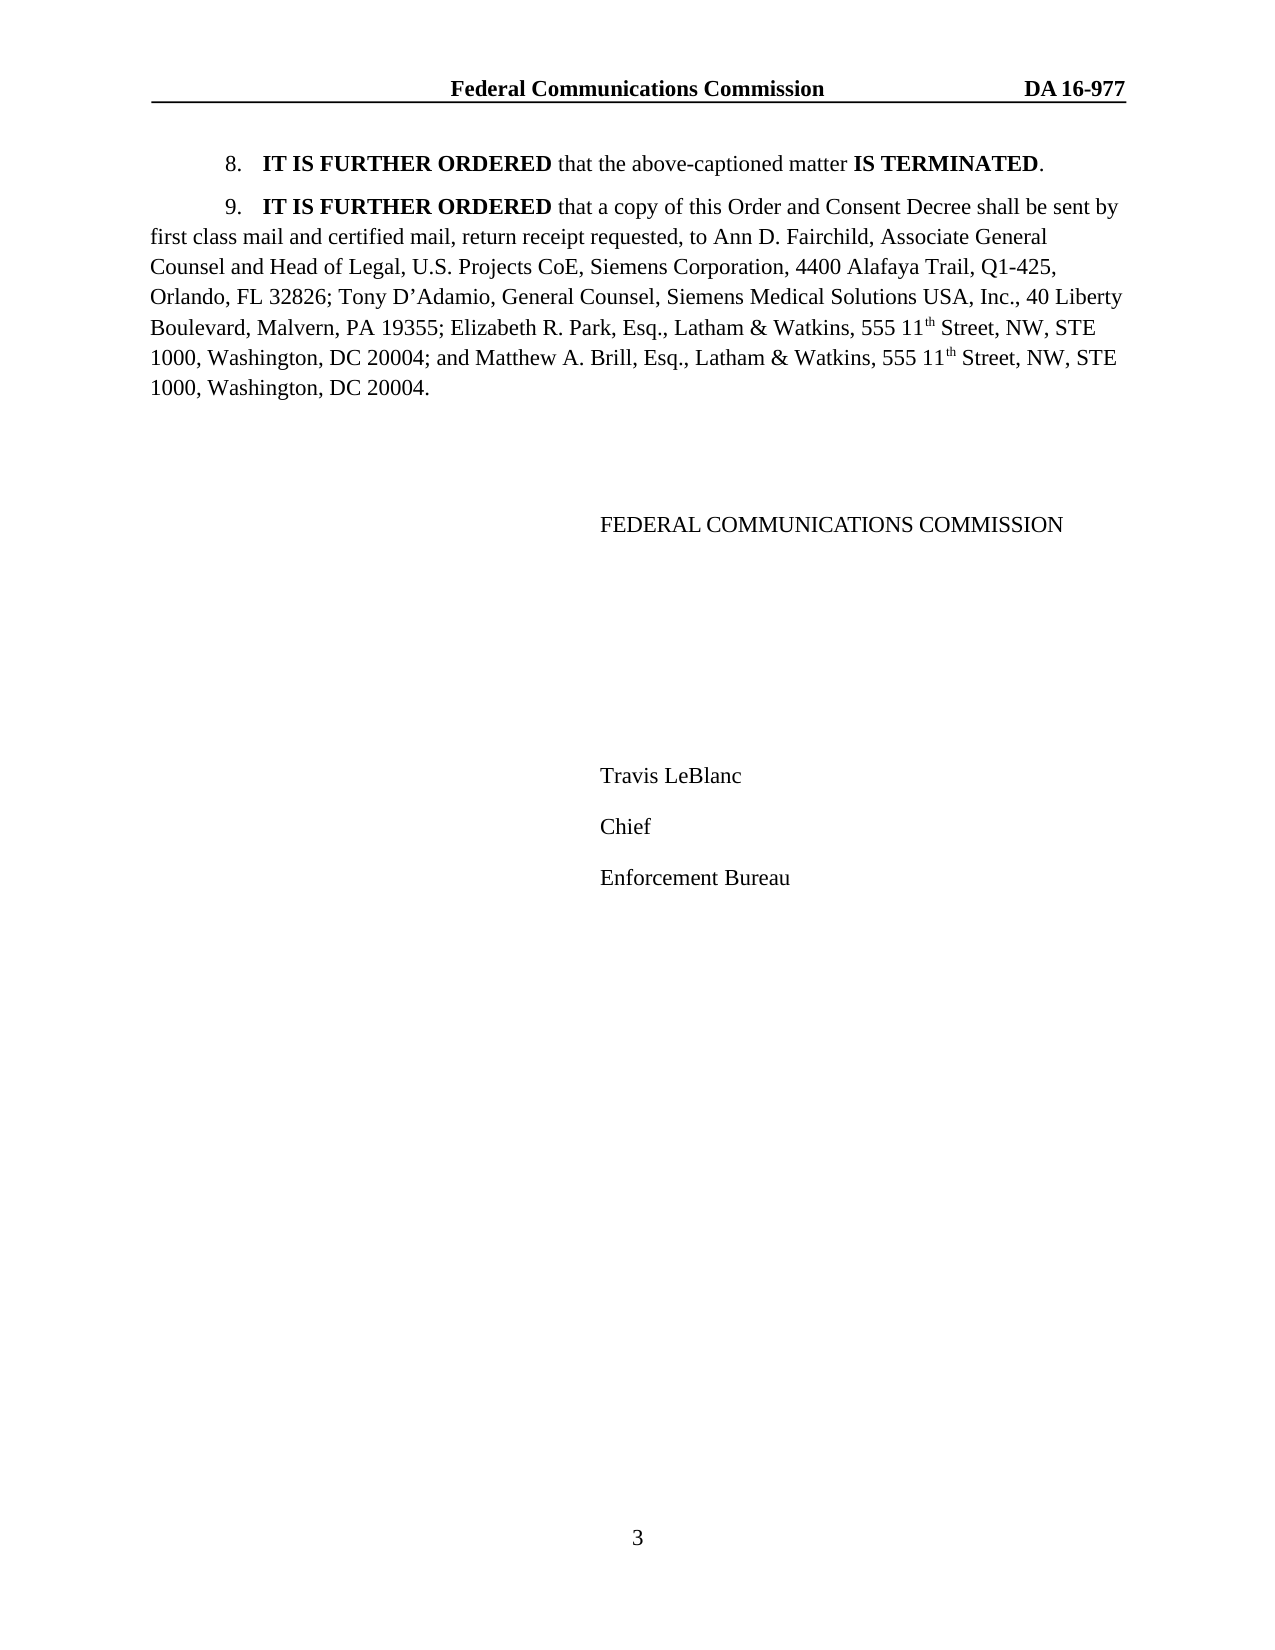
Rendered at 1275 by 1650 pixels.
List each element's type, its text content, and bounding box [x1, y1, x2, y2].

text IT IS FURTHER ORDERED that the above-captioned matter IS TERMINATED. [150, 150, 1125, 176]
text Enforcement Bureau [600, 864, 1125, 891]
text Chief [600, 813, 1125, 840]
text FEDERAL COMMUNICATIONS COMMISSION [150, 511, 1125, 537]
text IT IS FURTHER ORDERED that a copy of this Order and Consent Decree shall be sent by first class mail and certified mail, return receipt requested, to Ann D. Fairchild, Associate General Counsel and Head of Legal, U.S. Projects CoE, Siemens Corporation, 4400 Alafaya Trail, Q1-425, Orlando, FL 32826; Tony D’Adamio, General Counsel, Siemens Medical Solutions USA, Inc., 40 Liberty Boulevard, Malvern, PA 19355; Elizabeth R. Park, Esq., Latham & Watkins, 555 11th Street, NW, STE 1000, Washington, DC 20004; and Matthew A. Brill, Esq., Latham & Watkins, 555 11th Street, NW, STE 1000, Washington, DC 20004. [150, 193, 1125, 400]
